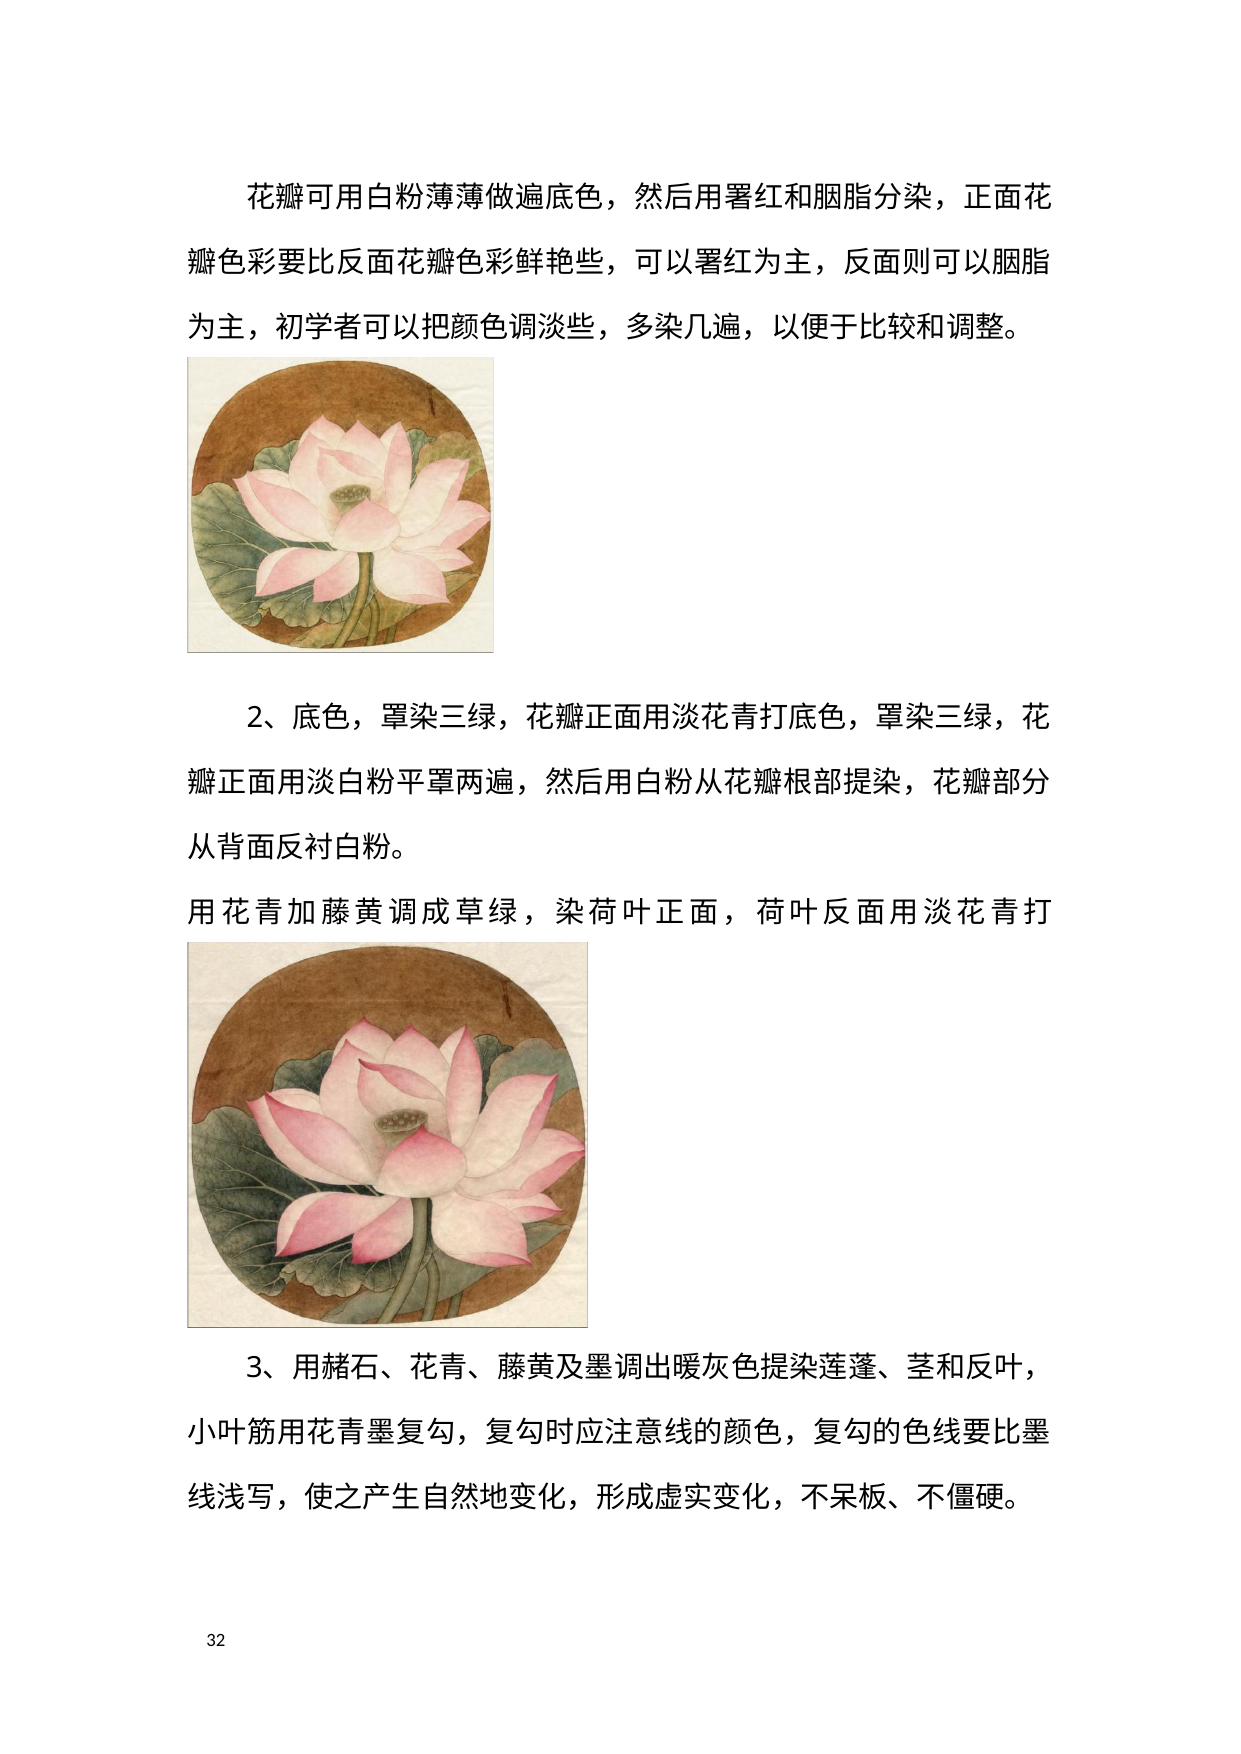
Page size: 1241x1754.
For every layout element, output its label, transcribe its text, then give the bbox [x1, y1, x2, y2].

list 底色，罩染三绿，花瓣正面用淡花青打底色，罩染三绿，花瓣正面用淡白粉平罩两遍，然后用白粉从花瓣根部提染，花瓣部分从背面反衬白粉。 [187, 682, 1053, 877]
text 3、用赭石、花青、藤黄及墨调出暖灰色提染莲蓬、茎和反叶，小叶筋用花青墨复勾，复勾时应注意线的颜色，复勾的色线要比墨线浅写，使之产生自然地变化，形成虚实变化，不呆板、不僵硬。 [187, 1332, 1053, 1527]
picture [187, 357, 494, 653]
text 花瓣可用白粉薄薄做遍底色，然后用署红和胭脂分染，正面花瓣色彩要比反面花瓣色彩鲜艳些，可以署红为主，反面则可以胭脂为主，初学者可以把颜色调淡些，多染几遍，以便于比较和调整。 [187, 162, 1053, 357]
picture [187, 942, 588, 1328]
